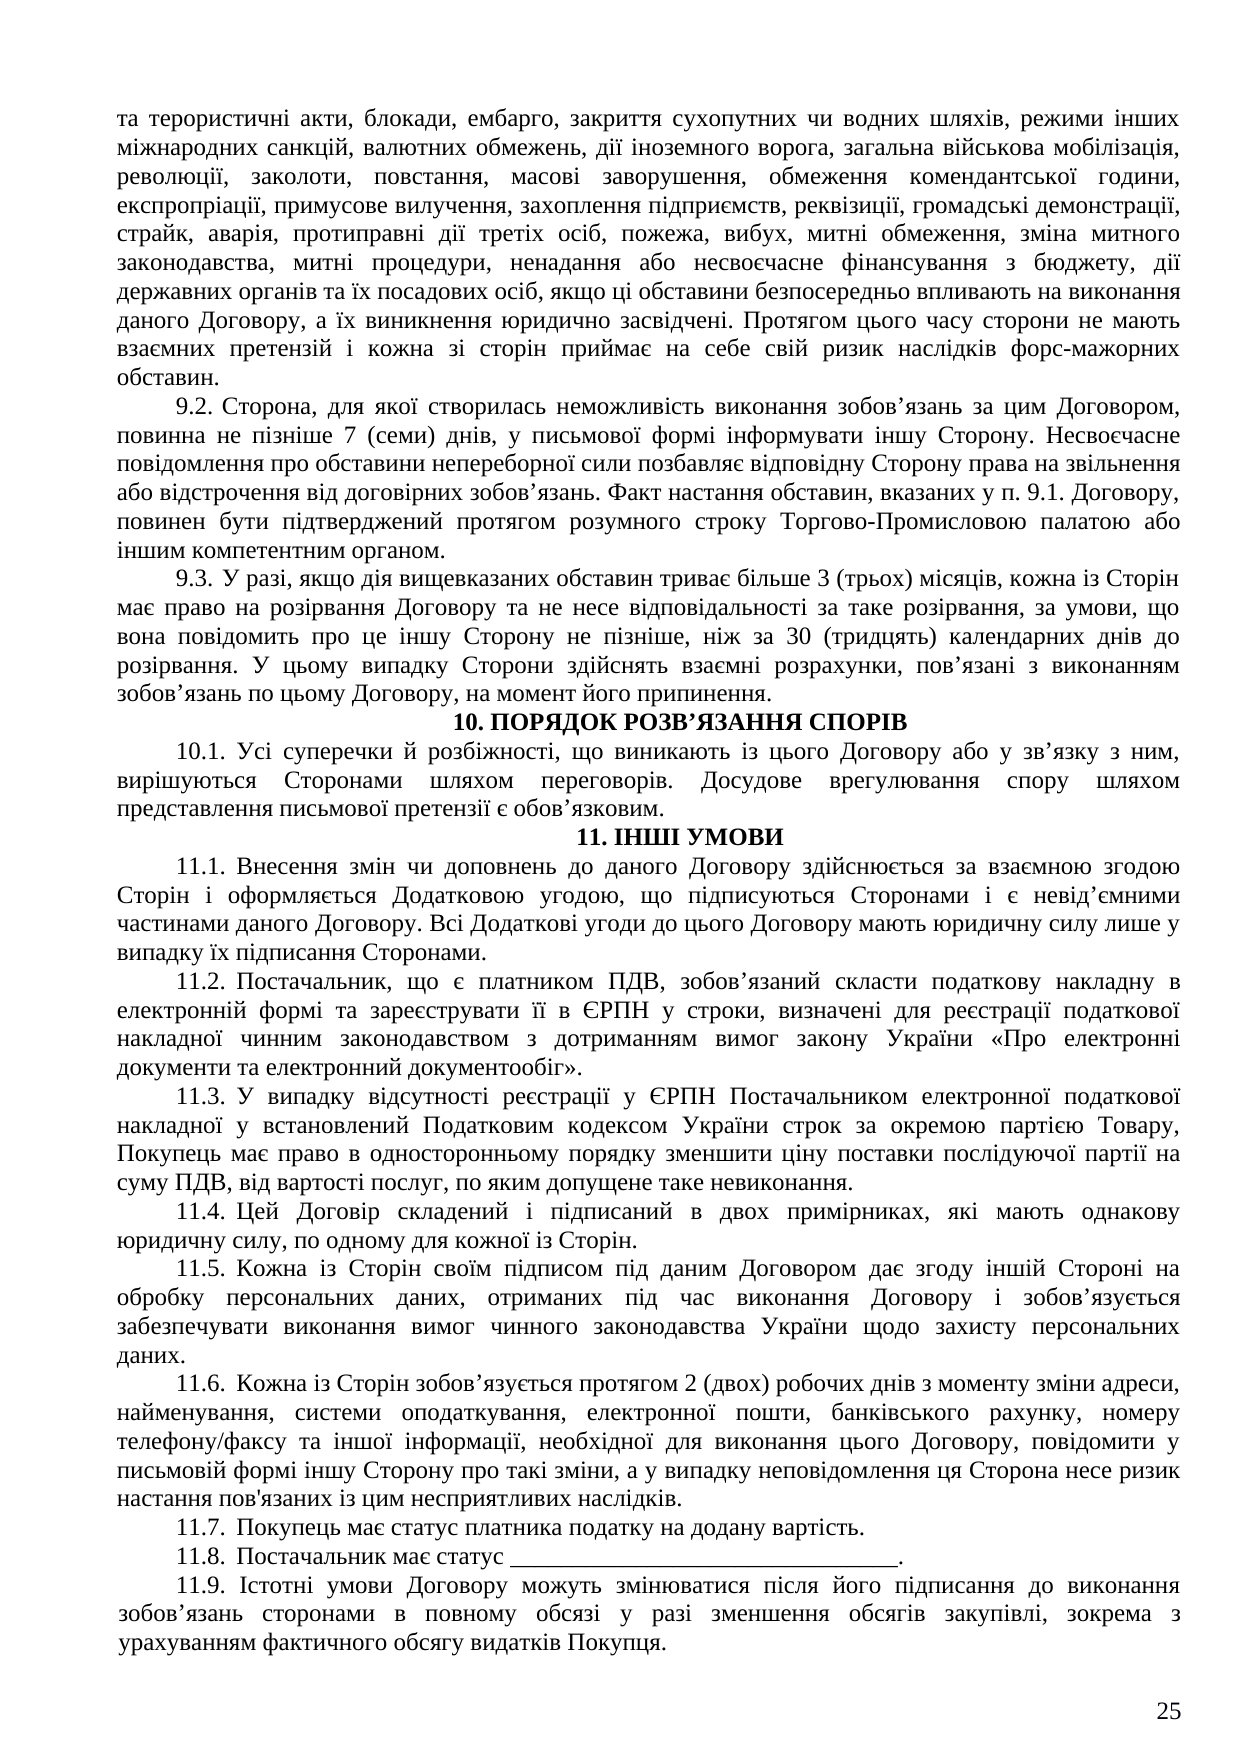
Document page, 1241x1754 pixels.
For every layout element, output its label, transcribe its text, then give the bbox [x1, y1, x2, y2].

text 11.9. Істотні умови Договору можуть змінюватися після його підписання до виконання зобов’язань сторонами в повному обсязі у разі зменшення обсягів закупівлі, зокрема з урахуванням фактичного обсягу видатків Покупця. [118, 1570, 1181, 1656]
text 11.3. У випадку відсутності реєстрації у ЄРПН Постачальником електронної податкової накладної у встановлений Податковим кодексом України строк за окремою партією Товару, Покупець має право в односторонньому порядку зменшити ціну поставки послідуючої партії на суму ПДВ, від вартості послуг, по яким допущене таке невиконання. [117, 1081, 1181, 1196]
text 11.8. Постачальник має статус _______________________________. [117, 1541, 1181, 1570]
text 11.1. Внесення змін чи доповнень до даного Договору здійснюється за взаємною згодою Сторін і оформляється Додатковою угодою, що підписуються Сторонами і є невід’ємними частинами даного Договору. Всі Додаткові угоди до цього Договору мають юридичну силу лише у випадку їх підписання Сторонами. [117, 851, 1181, 966]
text 11.2. Постачальник, що є платником ПДВ, зобов’язаний скласти податкову накладну в електронній формі та зареєструвати її в ЄРПН у строки, визначені для реєстрації податкової накладної чинним законодавством з дотриманням вимог закону України «Про електронні документи та електронний документообіг». [117, 966, 1181, 1081]
text 11. ІНШІ УМОВИ [120, 822, 1181, 851]
text 9.2. Сторона, для якої створилась неможливість виконання зобов’язань за цим Договором, повинна не пізніше 7 (семи) днів, у письмової формі інформувати іншу Сторону. Несвоєчасне повідомлення про обставини непереборної сили позбавляє відповідну Сторону права на звільнення або відстрочення від договірних зобов’язань. Факт настання обставин, вказаних у п. 9.1. Договору, повинен бути підтверджений протягом розумного строку Торгово-Промисловою палатою або іншим компетентним органом. [117, 391, 1181, 563]
text 11.6. Кожна із Сторін зобов’язується протягом 2 (двох) робочих днів з моменту зміни адреси, найменування, системи оподаткування, електронної пошти, банківського рахунку, номеру телефону/факсу та іншої інформації, необхідної для виконання цього Договору, повідомити у письмовій формі іншу Сторону про такі зміни, а у випадку неповідомлення ця Сторона несе ризик настання пов'язаних із цим несприятливих наслідків. [117, 1368, 1181, 1512]
text 11.4. Цей Договір складений і підписаний в двох примірниках, які мають однакову юридичну силу, по одному для кожної із Сторін. [117, 1196, 1181, 1253]
text 11.5. Кожна із Сторін своїм підписом під даним Договором дає згоду іншій Стороні на обробку персональних даних, отриманих під час виконання Договору і зобов’язується забезпечувати виконання вимог чинного законодавства України щодо захисту персональних даних. [117, 1253, 1181, 1368]
text 10. ПОРЯДОК РОЗВ’ЯЗАННЯ СПОРІВ [120, 707, 1181, 736]
text 11.7. Покупець має статус платника податку на додану вартість. [117, 1512, 1181, 1541]
text 9.3. У разі, якщо дія вищевказаних обставин триває більше 3 (трьох) місяців, кожна із Сторін має право на розірвання Договору та не несе відповідальності за таке розірвання, за умови, що вона повідомить про це іншу Сторону не пізніше, ніж за 30 (тридцять) календарних днів до розірвання. У цьому випадку Сторони здійснять взаємні розрахунки, пов’язані з виконанням зобов’язань по цьому Договору, на момент його припинення. [117, 563, 1181, 707]
text 10.1. Усі суперечки й розбіжності, що виникають із цього Договору або у зв’язку з ним, вирішуються Сторонами шляхом переговорів. Досудове врегулювання спору шляхом представлення письмової претензії є обов’язковим. [117, 736, 1181, 822]
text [117, 103, 1181, 391]
